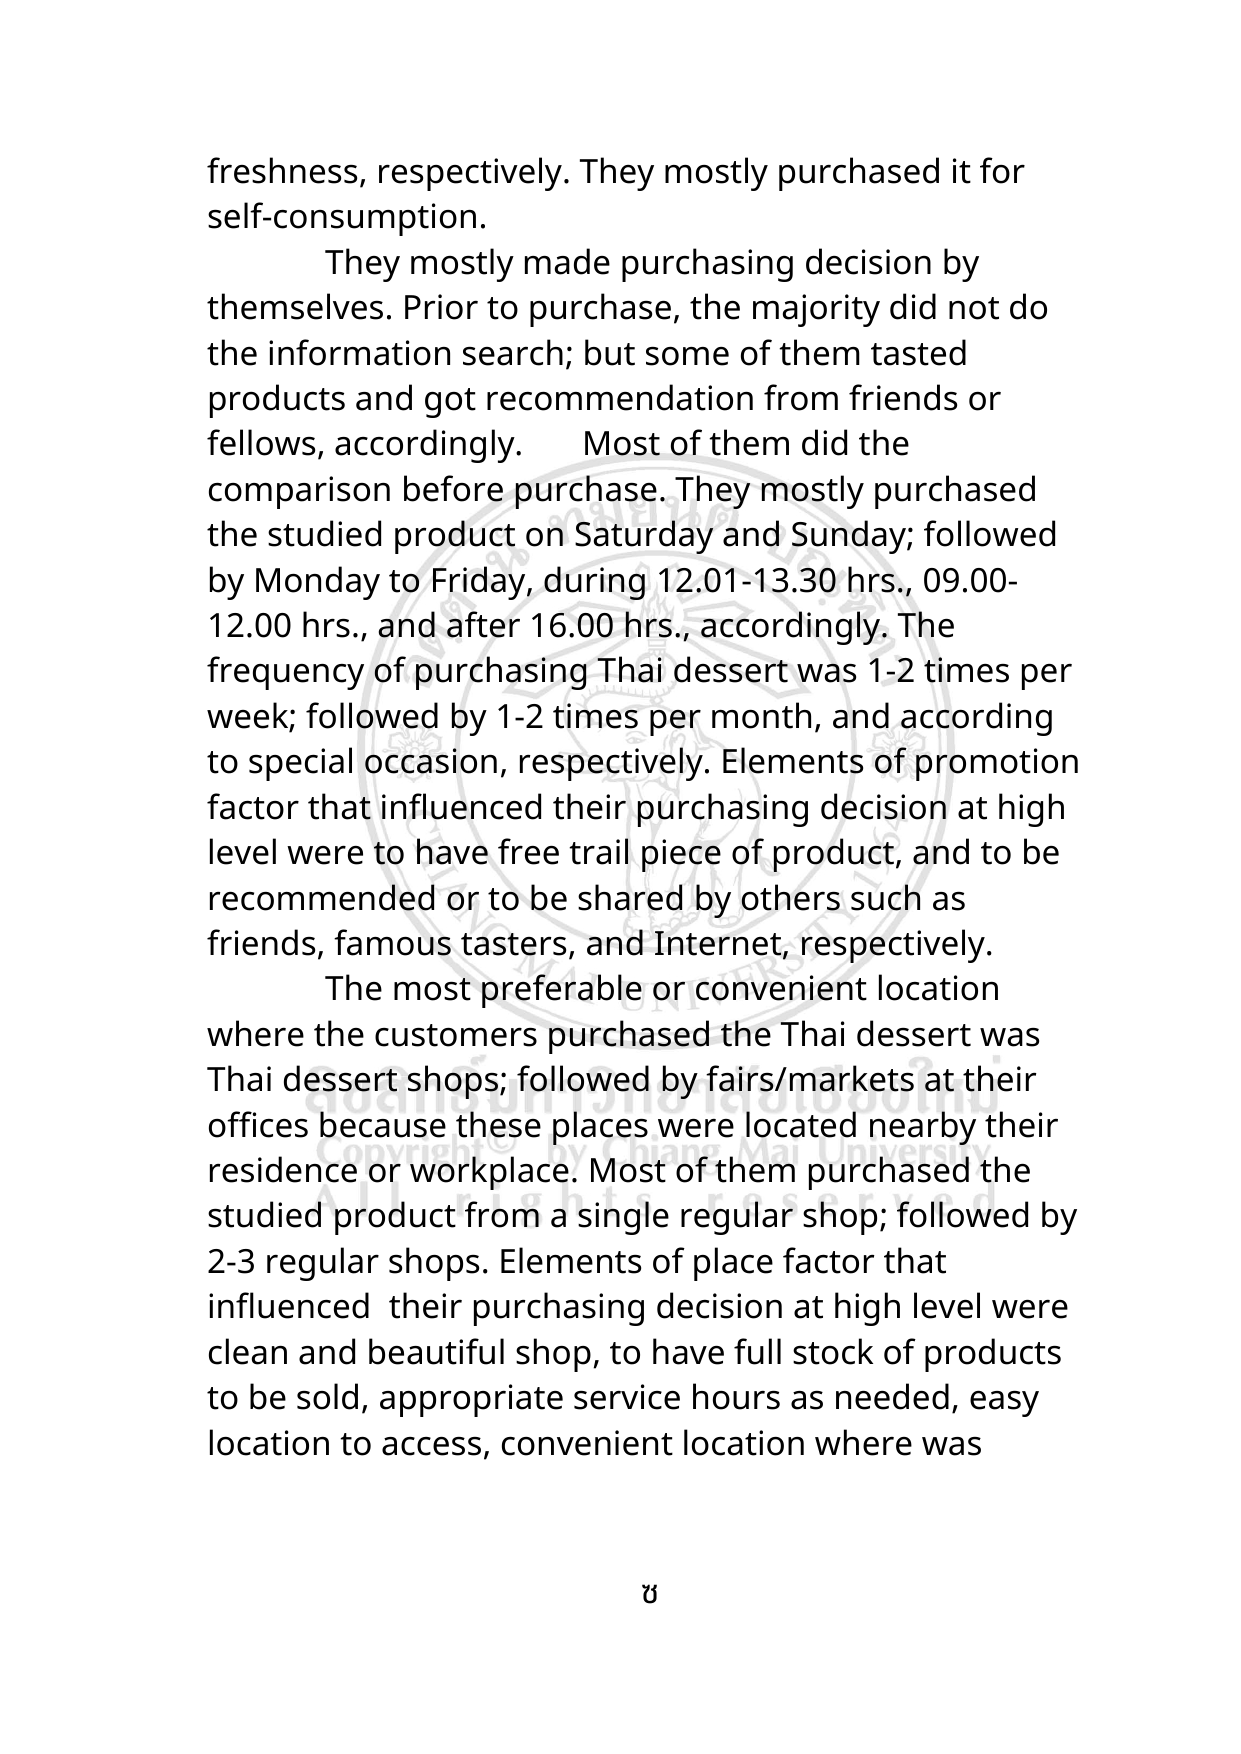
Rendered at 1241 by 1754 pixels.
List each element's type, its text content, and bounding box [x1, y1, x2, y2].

text They mostly made purchasing decision by themselves. Prior to purchase, the majority did not do the information search; but some of them tasted products and got recommendation from friends or fellows, accordingly. Most of them did the comparison before purchase. They mostly purchased the studied product on Saturday and Sunday; followed by Monday to Friday, during 12.01-13.30 hrs., 09.00-12.00 hrs., and after 16.00 hrs., accordingly. The frequency of purchasing Thai dessert was 1-2 times per week; followed by 1-2 times per month, and according to special occasion, respectively. Elements of promotion factor that influenced their purchasing decision at high level were to have free trail piece of product, and to be recommended or to be shared by others such as friends, famous tasters, and Internet, respectively. [207, 238, 1092, 965]
picture [206, 221, 1093, 1474]
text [207, 148, 1092, 238]
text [207, 965, 1092, 1465]
